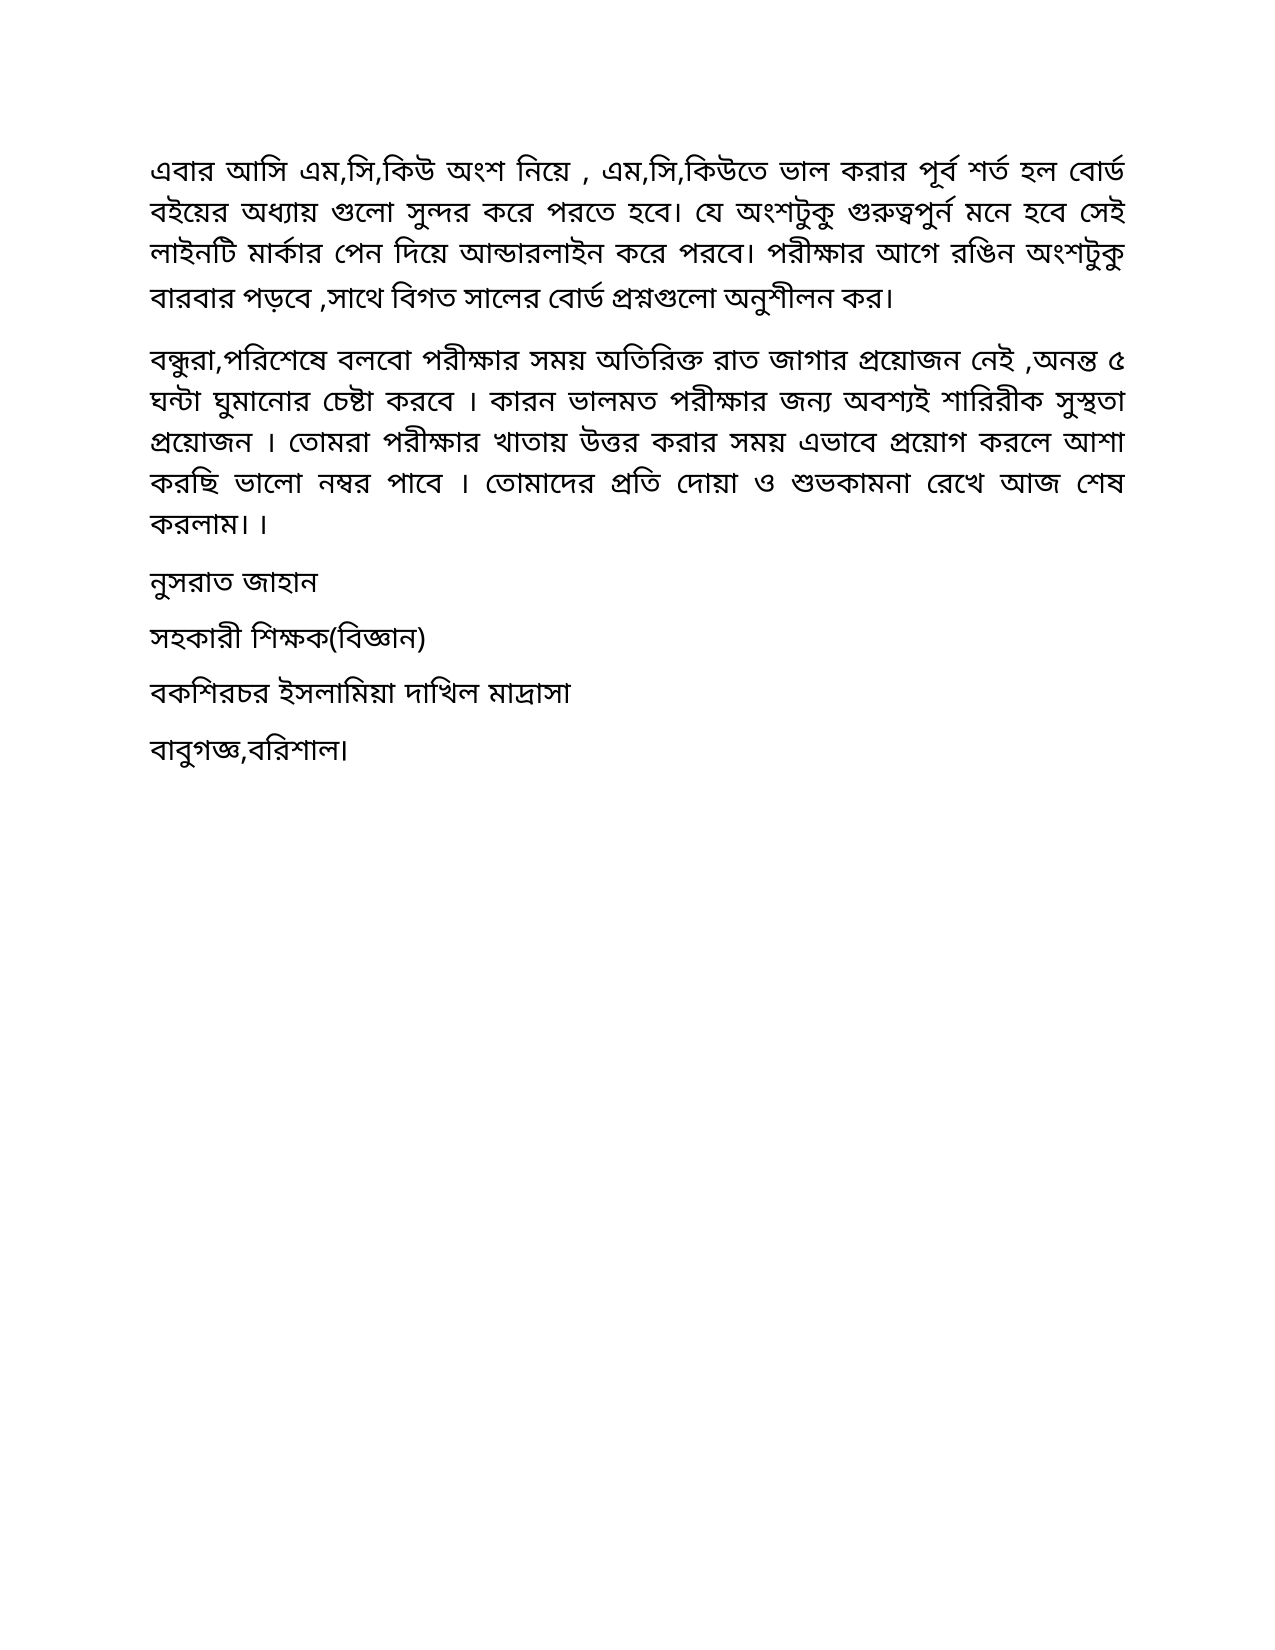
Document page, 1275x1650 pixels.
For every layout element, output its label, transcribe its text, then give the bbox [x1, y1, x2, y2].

text এবার আসি এম,সি,কিউ অংশ নিয়ে , এম,সি,কিউতে ভাল করার পূর্ব শর্ত হল বোর্ড বইয়ের অধ্যায় গুলো সুন্দর করে পরতে হবে। যে অংশটুকু গুরুত্বপুর্ন মনে হবে সেই লাইনটি মার্কার পেন দিয়ে আন্ডারলাইন করে পরবে। পরীক্ষার আগে রঙিন অংশটুকু বারবার পড়বে ,সাথে বিগত সালের বোর্ড প্রশ্নগুলো অনুশীলন কর। [150, 150, 1125, 320]
text বকশিরচর ইসলামিয়া দাখিল মাদ্রাসা [150, 676, 1125, 710]
text সহকারী শিক্ষক(বিজ্ঞান) [150, 618, 1125, 657]
text বন্ধুরা,পরিশেষে বলবো পরীক্ষার সময় অতিরিক্ত রাত জাগার প্রয়োজন নেই ,অনন্ত ৫ ঘন্টা ঘুমানোর চেষ্টা করবে । কারন ভালমত পরীক্ষার জন্য অবশ্যই শারিরীক সুস্থতা প্রয়োজন । তোমরা পরীক্ষার খাতায় উত্তর করার সময় এভাবে প্রয়োগ করলে আশা করছি ভালো নম্বর পাবে । তোমাদের প্রতি দোয়া ও শুভকামনা রেখে আজ শেষ করলাম। । [150, 339, 1125, 546]
text বাবুগজ্ঞ,বরিশাল। [150, 729, 1125, 769]
text নুসরাত জাহান [150, 565, 1125, 599]
